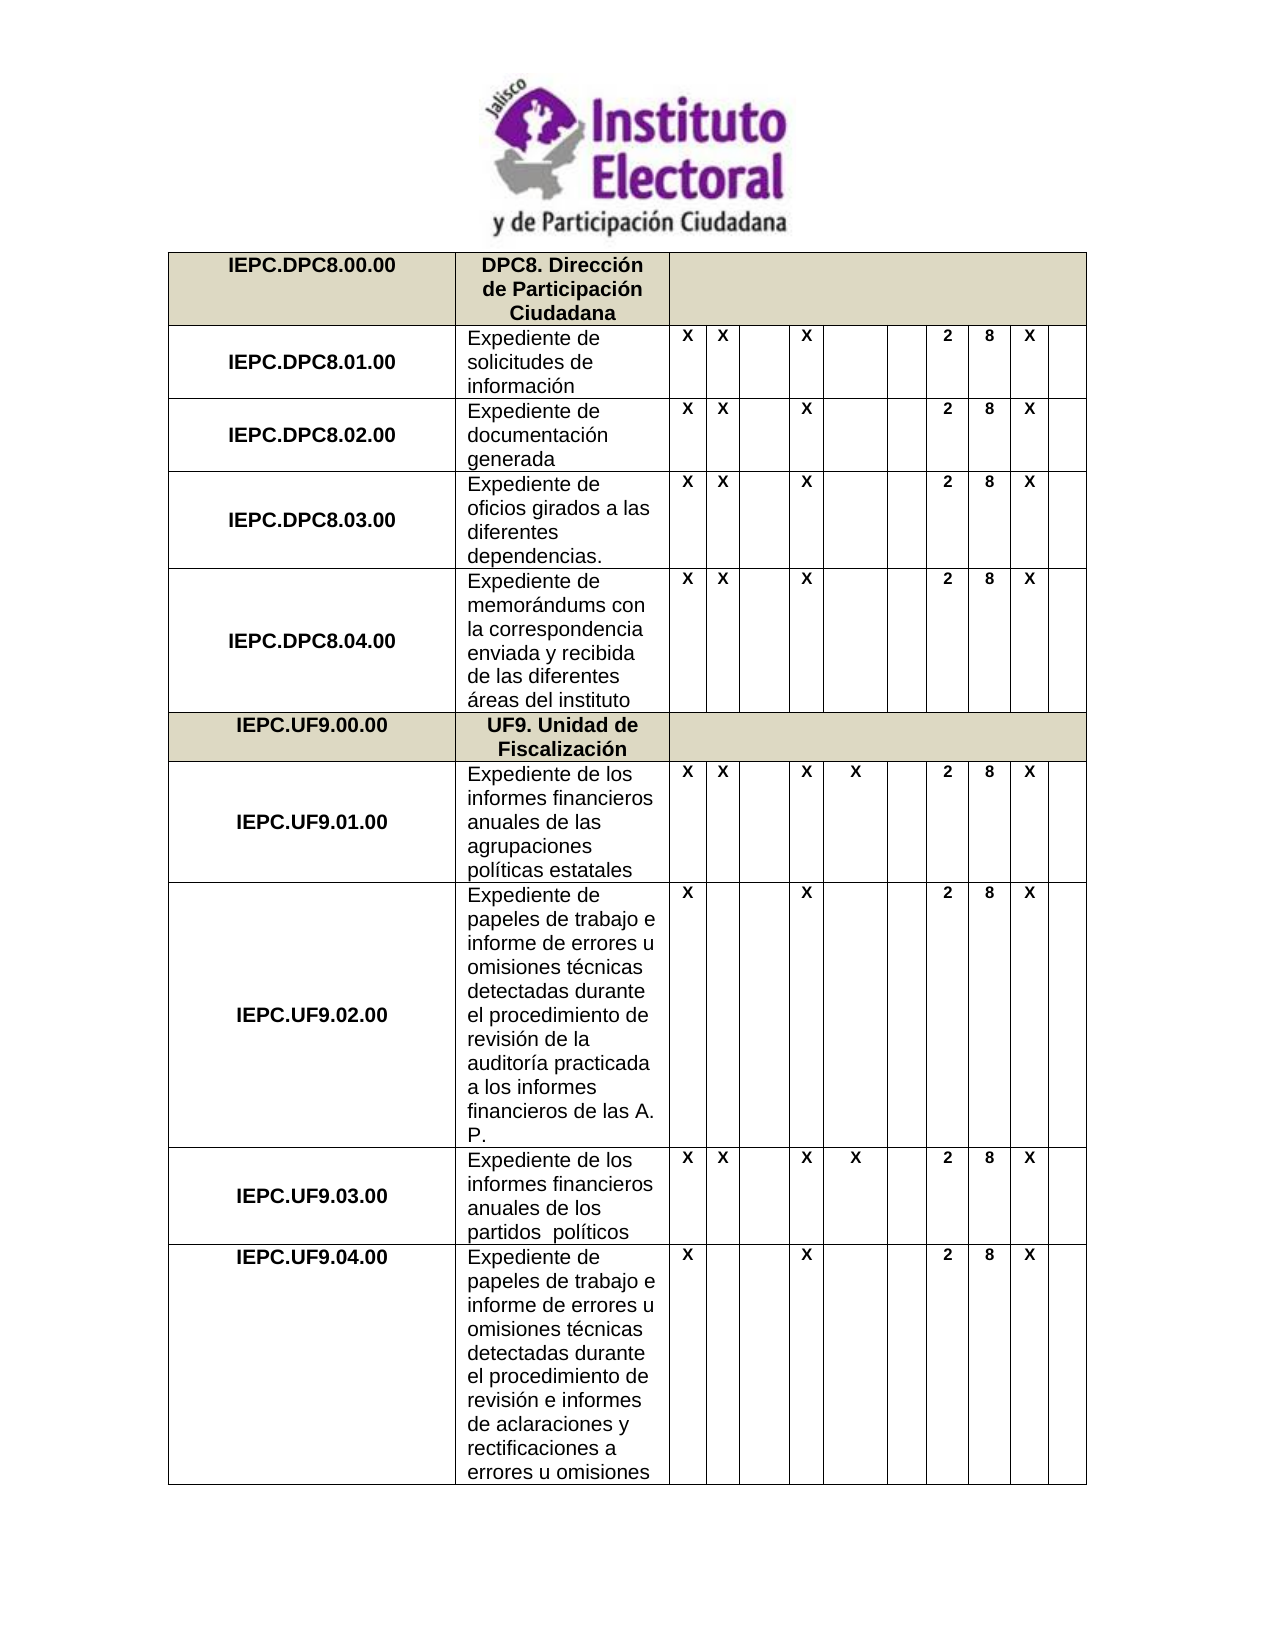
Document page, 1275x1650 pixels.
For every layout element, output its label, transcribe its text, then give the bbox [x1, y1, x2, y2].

table_cell [707, 883, 739, 1147]
table_cell [1049, 472, 1086, 567]
table_cell X [790, 472, 823, 567]
table_cell X [790, 762, 823, 882]
table_cell [888, 762, 926, 882]
table_cell 8 [969, 569, 1010, 712]
table_cell [824, 326, 887, 398]
table_cell X [1011, 472, 1048, 567]
table_cell 2 [927, 883, 968, 1147]
table_cell IEPC.UF9.02.00 [169, 883, 455, 1147]
table_cell [1049, 762, 1086, 882]
table_cell X [1011, 326, 1048, 398]
table_cell [740, 1245, 789, 1484]
table_cell Expediente de los informes financieros anuales de las agrupaciones políticas estatales [456, 762, 669, 882]
table_cell IEPC.UF9.01.00 [169, 762, 455, 882]
table_cell Expediente de papeles de trabajo e informe de errores u omisiones técnicas detectadas durante el procedimiento de revisión de la auditoría practicada a los informes financieros de las A. P. [456, 883, 669, 1147]
table_cell Expediente de oficios girados a las diferentes dependencias. [456, 472, 669, 567]
table_cell Expediente de documentación generada [456, 399, 669, 471]
table_cell 2 [927, 472, 968, 567]
table_cell [740, 569, 789, 712]
table_cell [888, 1148, 926, 1243]
table_cell IEPC.DPC8.02.00 [169, 399, 455, 471]
table_cell IEPC.DPC8.01.00 [169, 326, 455, 398]
table_cell [888, 472, 926, 567]
picture [478, 73, 797, 252]
table_cell [707, 1245, 739, 1484]
table_cell [670, 253, 1086, 325]
table_cell X [670, 762, 706, 882]
table_cell [740, 472, 789, 567]
table_cell 2 [927, 762, 968, 882]
table_cell X [1011, 762, 1048, 882]
table_cell X [790, 569, 823, 712]
table_cell [740, 762, 789, 882]
table_cell X [670, 883, 706, 1147]
table_cell Expediente de los informes financieros anuales de los partidos políticos [456, 1148, 669, 1243]
table_cell [1049, 1148, 1086, 1243]
table_cell [1049, 399, 1086, 471]
table_cell IEPC.DPC8.03.00 [169, 472, 455, 567]
table_cell X [670, 326, 706, 398]
table_cell 2 [927, 569, 968, 712]
table_cell [888, 569, 926, 712]
table_cell X [707, 326, 739, 398]
table_cell X [790, 1148, 823, 1243]
table_cell X [670, 569, 706, 712]
table_cell 2 [927, 1148, 968, 1243]
table_cell X [1011, 883, 1048, 1147]
table_cell [824, 399, 887, 471]
table_cell IEPC.UF9.04.00 [169, 1245, 455, 1484]
table_cell [824, 883, 887, 1147]
table_cell [824, 472, 887, 567]
table_cell 8 [969, 883, 1010, 1147]
table_cell 8 [969, 1245, 1010, 1484]
table_cell X [1011, 1245, 1048, 1484]
table_cell [888, 326, 926, 398]
table_cell [740, 1148, 789, 1243]
table_cell 8 [969, 1148, 1010, 1243]
table_cell X [790, 326, 823, 398]
table_cell X [790, 399, 823, 471]
table_cell X [707, 1148, 739, 1243]
table_cell X [790, 1245, 823, 1484]
table_cell [740, 883, 789, 1147]
table_cell [824, 569, 887, 712]
table_cell X [670, 472, 706, 567]
table_cell 2 [927, 326, 968, 398]
table_cell DPC8. Dirección de Participación Ciudadana [456, 253, 669, 325]
table_cell X [707, 399, 739, 471]
table_cell [670, 713, 1086, 761]
table_cell X [1011, 399, 1048, 471]
table_cell X [707, 762, 739, 882]
table_cell IEPC.UF9.03.00 [169, 1148, 455, 1243]
table_cell Expediente de solicitudes de información [456, 326, 669, 398]
table_cell Expediente de memorándums con la correspondencia enviada y recibida de las diferentes áreas del instituto [456, 569, 669, 712]
table_cell X [790, 883, 823, 1147]
table_cell [1049, 1245, 1086, 1484]
table_cell IEPC.UF9.00.00 [169, 713, 455, 761]
table_cell X [670, 399, 706, 471]
table_cell [1049, 569, 1086, 712]
table_cell X [1011, 1148, 1048, 1243]
table_cell X [670, 1245, 706, 1484]
table_cell 8 [969, 762, 1010, 882]
table_cell [888, 399, 926, 471]
table_cell 2 [927, 399, 968, 471]
table_cell IEPC.DPC8.04.00 [169, 569, 455, 712]
table_cell [1049, 883, 1086, 1147]
table_cell X [707, 472, 739, 567]
table_cell 8 [969, 472, 1010, 567]
table_cell [740, 399, 789, 471]
table_cell [1049, 326, 1086, 398]
table_cell [888, 883, 926, 1147]
table_cell X [824, 1148, 887, 1243]
table_cell X [670, 1148, 706, 1243]
table_cell [740, 326, 789, 398]
table_cell X [707, 569, 739, 712]
table_cell [824, 1245, 887, 1484]
table_cell IEPC.DPC8.00.00 [169, 253, 455, 325]
table_cell 8 [969, 326, 1010, 398]
table_cell 2 [927, 1245, 968, 1484]
table_cell 8 [969, 399, 1010, 471]
table_cell [888, 1245, 926, 1484]
table_cell X [1011, 569, 1048, 712]
table_cell UF9. Unidad de Fiscalización [456, 713, 669, 761]
table_cell X [824, 762, 887, 882]
